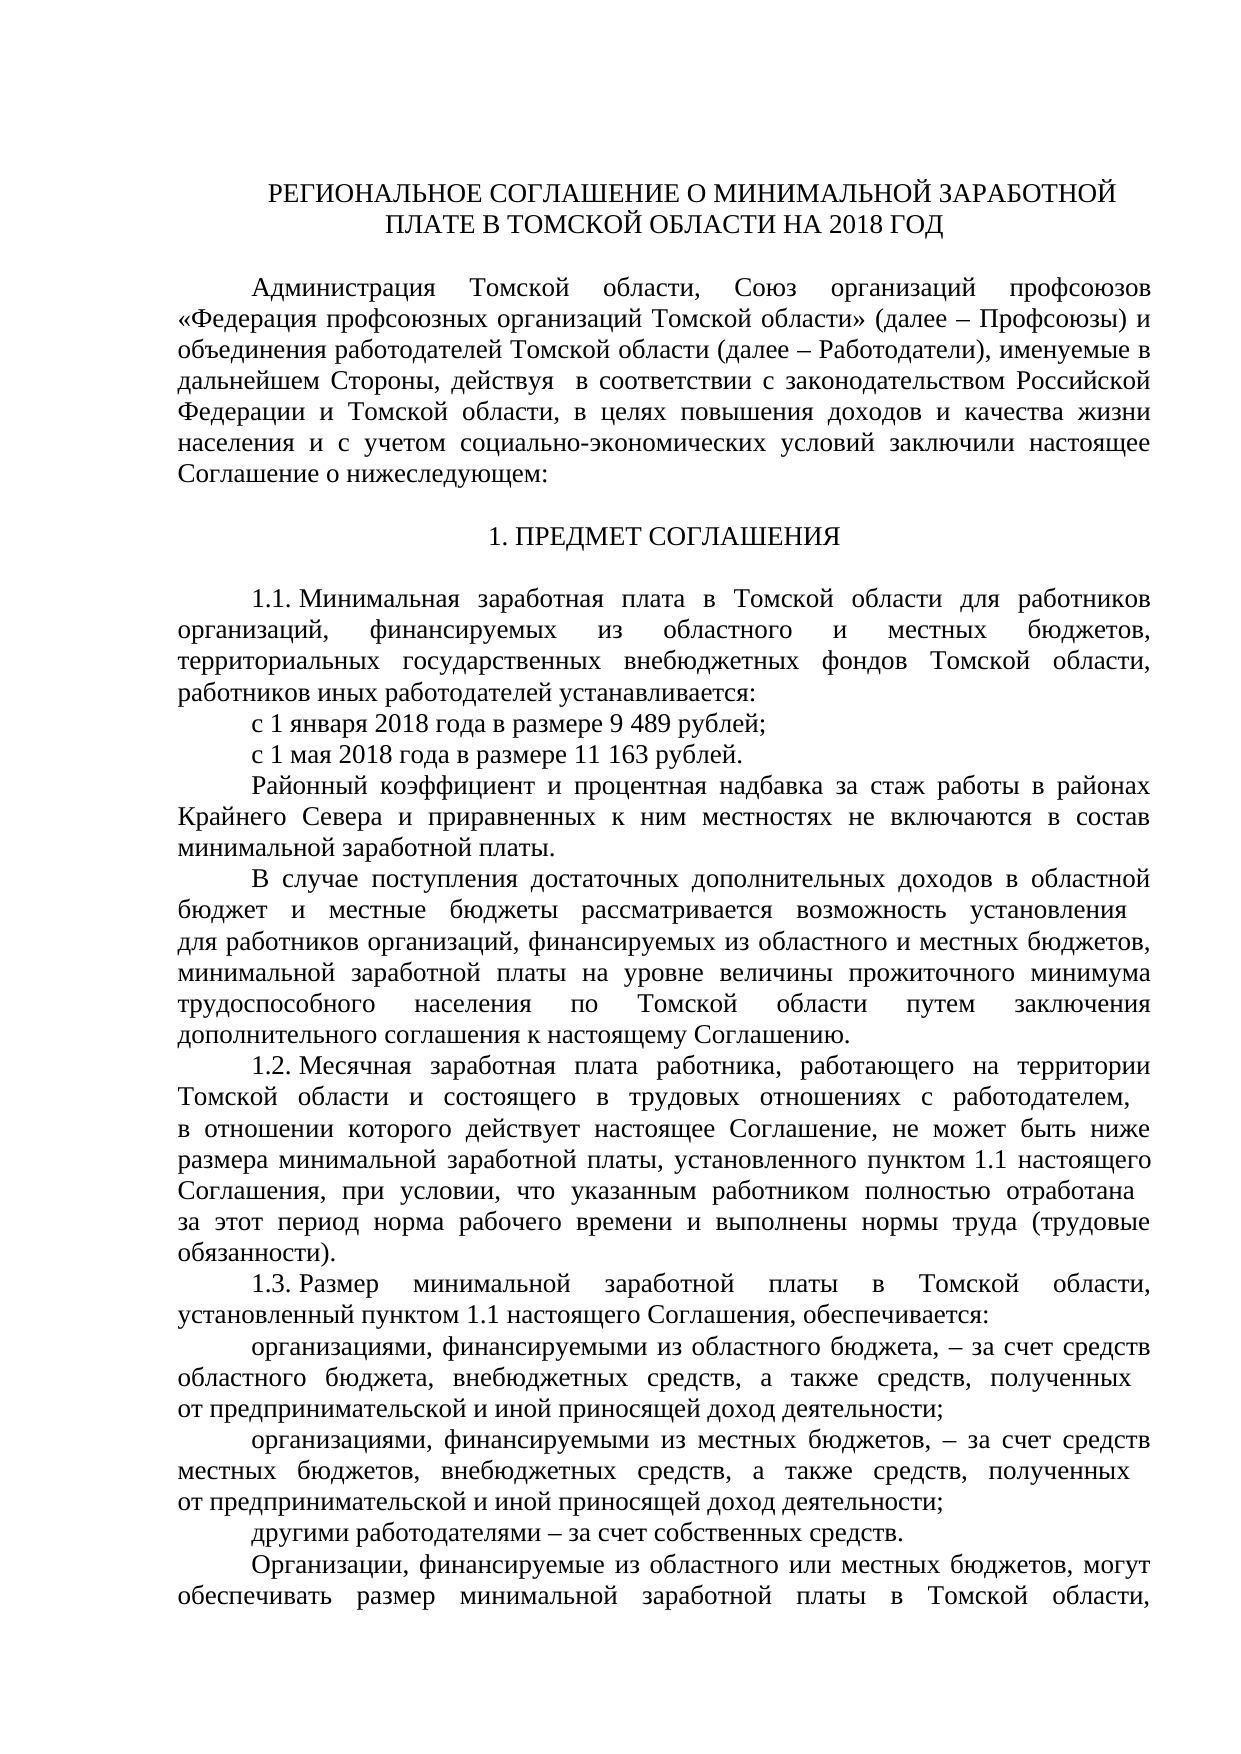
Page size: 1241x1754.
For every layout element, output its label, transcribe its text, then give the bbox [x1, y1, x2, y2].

text РЕГИОНАЛЬНОЕ СОГЛАШЕНИЕ О МИНИМАЛЬНОЙ ЗАРАБОТНОЙ ПЛАТЕ В ТОМСКОЙ ОБЛАСТИ НА 2018 ГОД [177, 177, 1152, 239]
text 1.3. Размер минимальной заработной платы в Томской области, установленный пунктом 1.1 настоящего Соглашения, обеспечивается: [177, 1267, 1152, 1330]
text 1. ПРЕДМЕТ СОГЛАШЕНИЯ [177, 520, 1152, 551]
text В случае поступления достаточных дополнительных доходов в областной бюджет и местные бюджеты рассматривается возможность установления для работников организаций, финансируемых из областного и местных бюджетов, минимальной заработной платы на уровне величины прожиточного минимума трудоспособного населения по Томской области путем заключения дополнительного соглашения к настоящему Соглашению. [177, 862, 1152, 1049]
text Районный коэффициент и процентная надбавка за стаж работы в районах Крайнего Севера и приравненных к ним местностях не включаются в состав минимальной заработной платы. [177, 769, 1152, 862]
text организациями, финансируемыми из областного бюджета, – за счет средств областного бюджета, внебюджетных средств, а также средств, полученных от предпринимательской и иной приносящей доход деятельности; [177, 1330, 1152, 1423]
text 1.1. Минимальная заработная плата в Томской области для работников организаций, финансируемых из областного и местных бюджетов, территориальных государственных внебюджетных фондов Томской области, работников иных работодателей устанавливается: [177, 582, 1152, 707]
text организациями, финансируемыми из местных бюджетов, – за счет средств местных бюджетов, внебюджетных средств, а также средств, полученных от предпринимательской и иной приносящей доход деятельности; [177, 1423, 1152, 1517]
text с 1 мая 2018 года в размере 11 163 рублей. [177, 738, 1152, 769]
text Администрация Томской области, Союз организаций профсоюзов «Федерация профсоюзных организаций Томской области» (далее – Профсоюзы) и объединения работодателей Томской области (далее – Работодатели), именуемые в дальнейшем Стороны, действуя в соответствии с законодательством Российской Федерации и Томской области, в целях повышения доходов и качества жизни населения и с учетом социально-экономических условий заключили настоящее Соглашение о нижеследующем: [177, 271, 1152, 489]
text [177, 1548, 1152, 1610]
text 1.2. Месячная заработная плата работника, работающего на территории Томской области и состоящего в трудовых отношениях с работодателем, в отношении которого действует настоящее Соглашение, не может быть ниже размера минимальной заработной платы, установленного пунктом 1.1 настоящего Соглашения, при условии, что указанным работником полностью отработана за этот период норма рабочего времени и выполнены нормы труда (трудовые обязанности). [177, 1049, 1152, 1267]
text другими работодателями – за счет собственных средств. [177, 1517, 1152, 1548]
text с 1 января 2018 года в размере 9 489 рублей; [177, 707, 1152, 738]
